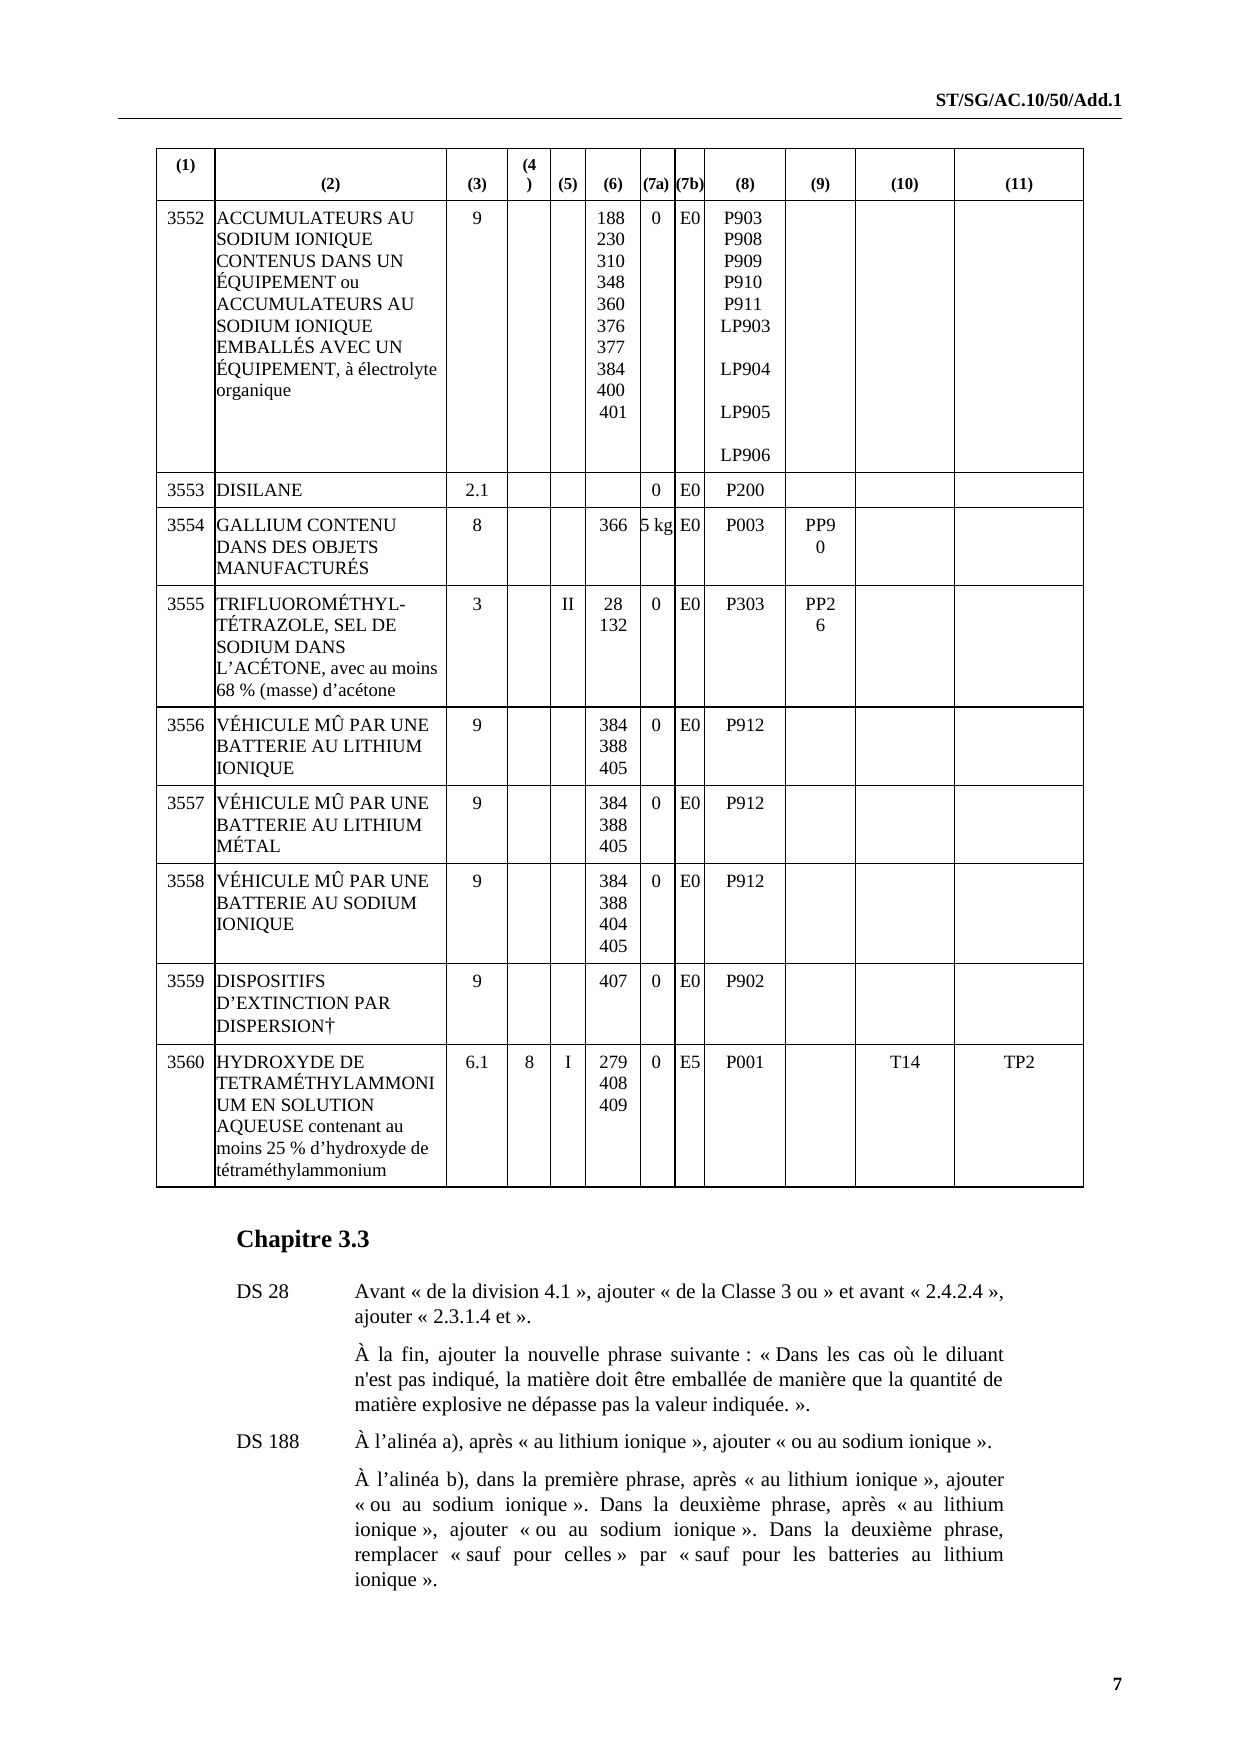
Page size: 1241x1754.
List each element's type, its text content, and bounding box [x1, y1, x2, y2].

text À la fin, ajouter la nouvelle phrase suivante : « Dans les cas où le diluant n'est pas indiqué, la matière doit être emballée de manière que la quantité de matière explosive ne dépasse pas la valeur indiquée. ». [236, 1341, 1004, 1416]
table_cell 407 [586, 964, 640, 1043]
table_cell 9 [447, 708, 507, 785]
table_header (8) [705, 149, 785, 199]
table_cell P912 [705, 708, 785, 785]
text Chapitre 3.3 [118, 1225, 1004, 1253]
text À l’alinéa b), dans la première phrase, après « au lithium ionique », ajouter « ou au sodium ionique ». Dans la deuxième phrase, après « au lithium ionique », ajouter « ou au sodium ionique ». Dans la deuxième phrase, remplacer « sauf pour celles » par « sauf pour les batteries au lithium ionique ». [236, 1466, 1004, 1591]
table_cell 3559 [157, 964, 214, 1043]
table_cell P902 [705, 964, 785, 1043]
table_cell [856, 508, 954, 585]
table_cell 9 [447, 201, 507, 472]
table_cell [786, 201, 855, 472]
table_cell 0 [641, 201, 674, 472]
text DS 28 Avant « de la division 4.1 », ajouter « de la Classe 3 ou » et avant « 2.4.2.4 », ajouter « 2.3.1.4 et ». [236, 1278, 1004, 1328]
table_cell E0 [676, 473, 704, 507]
table_header (11) [955, 149, 1083, 199]
table_cell E0 [676, 586, 704, 706]
table_cell 3555 [157, 586, 214, 706]
table_header (4) [508, 149, 550, 199]
table_cell [955, 708, 1083, 785]
table_cell [508, 473, 550, 507]
table_cell [551, 201, 585, 472]
table_cell E0 [676, 508, 704, 585]
table_cell 8 [508, 1045, 550, 1186]
table_cell T14 [856, 1045, 954, 1186]
table_cell 384 388 404 405 [586, 864, 640, 963]
table_header (7a) [641, 149, 674, 199]
table_cell [551, 508, 585, 585]
table_cell P001 [705, 1045, 785, 1186]
table_header (5) [551, 149, 585, 199]
table_header (2) [216, 149, 446, 199]
table_cell [586, 473, 640, 507]
table_cell 0 [641, 1045, 674, 1186]
table_cell DISPOSITIFS D’EXTINCTION PAR DISPERSION† [216, 964, 446, 1043]
table_header (3) [447, 149, 507, 199]
table_cell 8 [447, 508, 507, 585]
table_cell I [551, 1045, 585, 1186]
table_cell P912 [705, 864, 785, 963]
table_cell 0 [641, 473, 674, 507]
table_cell [955, 864, 1083, 963]
table_cell 279 408 409 [586, 1045, 640, 1186]
table_cell DISILANE [216, 473, 446, 507]
table_cell [551, 708, 585, 785]
table_cell PP26 [786, 586, 855, 706]
table_cell [508, 786, 550, 863]
table_cell [856, 201, 954, 472]
table_cell 9 [447, 864, 507, 963]
table_header (6) [586, 149, 640, 199]
table_cell [786, 864, 855, 963]
table_cell 3 [447, 586, 507, 706]
table_header (1) [157, 149, 214, 199]
table_cell [508, 586, 550, 706]
table_cell 0 [641, 964, 674, 1043]
table_cell 3552 [157, 201, 214, 472]
table_cell 5 kg [641, 508, 674, 585]
table_cell E0 [676, 786, 704, 863]
table_cell 0 [641, 864, 674, 963]
table_cell [955, 964, 1083, 1043]
text DS 188 À l’alinéa a), après « au lithium ionique », ajouter « ou au sodium ionique ». [236, 1428, 1004, 1453]
table_cell E0 [676, 964, 704, 1043]
table_cell VÉHICULE MÛ PAR UNE BATTERIE AU LITHIUM MÉTAL [216, 786, 446, 863]
table_cell [508, 508, 550, 585]
table_cell PP90 [786, 508, 855, 585]
table_cell P912 [705, 786, 785, 863]
table_cell 0 [641, 708, 674, 785]
table_cell 3553 [157, 473, 214, 507]
table_cell E0 [676, 864, 704, 963]
table_cell E0 [676, 708, 704, 785]
table_cell GALLIUM CONTENU DANS DES OBJETS MANUFACTURÉS [216, 508, 446, 585]
table_cell [856, 786, 954, 863]
table_cell 0 [641, 586, 674, 706]
table_cell [856, 586, 954, 706]
table_cell [955, 508, 1083, 585]
table_cell TRIFLUOROMÉTHYL-TÉTRAZOLE, SEL DE SODIUM DANS L’ACÉTONE, avec au moins 68 % (masse) d’acétone [216, 586, 446, 706]
table_cell [508, 964, 550, 1043]
table_cell E5 [676, 1045, 704, 1186]
table_cell 366 [586, 508, 640, 585]
table_cell [955, 473, 1083, 507]
table_cell VÉHICULE MÛ PAR UNE BATTERIE AU LITHIUM IONIQUE [216, 708, 446, 785]
table_cell [856, 473, 954, 507]
table_cell [551, 473, 585, 507]
table_cell 3556 [157, 708, 214, 785]
table_cell [786, 473, 855, 507]
table_cell [955, 786, 1083, 863]
table_cell [508, 708, 550, 785]
table_cell [551, 964, 585, 1043]
table_cell HYDROXYDE DE TETRAMÉTHYLAMMONIUM EN SOLUTION AQUEUSE contenant au moins 25 % d’hydroxyde de tétraméthylammonium [216, 1045, 446, 1186]
table_cell 2.1 [447, 473, 507, 507]
table_cell 3560 [157, 1045, 214, 1186]
table_cell [856, 708, 954, 785]
table_cell [786, 708, 855, 785]
table_cell 0 [641, 786, 674, 863]
table_cell [856, 964, 954, 1043]
table_cell 3554 [157, 508, 214, 585]
table_cell [786, 1045, 855, 1186]
table_cell P003 [705, 508, 785, 585]
table_cell E0 [676, 201, 704, 472]
table_cell 188 230 310 348 360 376 377 384 400 401 [586, 201, 640, 472]
table_cell P200 [705, 473, 785, 507]
table_cell [508, 864, 550, 963]
table_cell 28 132 [586, 586, 640, 706]
table_header (10) [856, 149, 954, 199]
table_header (9) [786, 149, 855, 199]
table_cell [856, 864, 954, 963]
table_cell VÉHICULE MÛ PAR UNE BATTERIE AU SODIUM IONIQUE [216, 864, 446, 963]
table_cell [551, 864, 585, 963]
table_cell [955, 586, 1083, 706]
table_cell [786, 964, 855, 1043]
table_cell [508, 201, 550, 472]
table_cell 3557 [157, 786, 214, 863]
table_cell 9 [447, 964, 507, 1043]
table_cell II [551, 586, 585, 706]
table_cell 6.1 [447, 1045, 507, 1186]
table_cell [705, 201, 785, 472]
table_header (7b) [676, 149, 704, 199]
table_cell 3558 [157, 864, 214, 963]
table_cell 9 [447, 786, 507, 863]
table_cell 384 388 405 [586, 786, 640, 863]
table_cell 384 388 405 [586, 708, 640, 785]
table_cell [786, 786, 855, 863]
table_cell [955, 201, 1083, 472]
table_cell P303 [705, 586, 785, 706]
table_cell ACCUMULATEURS AU SODIUM IONIQUE CONTENUS DANS UN ÉQUIPEMENT ou ACCUMULATEURS AU SODIUM IONIQUE EMBALLÉS AVEC UN ÉQUIPEMENT, à électrolyte organique [216, 201, 446, 472]
table_cell TP2 [955, 1045, 1083, 1186]
table_cell [551, 786, 585, 863]
